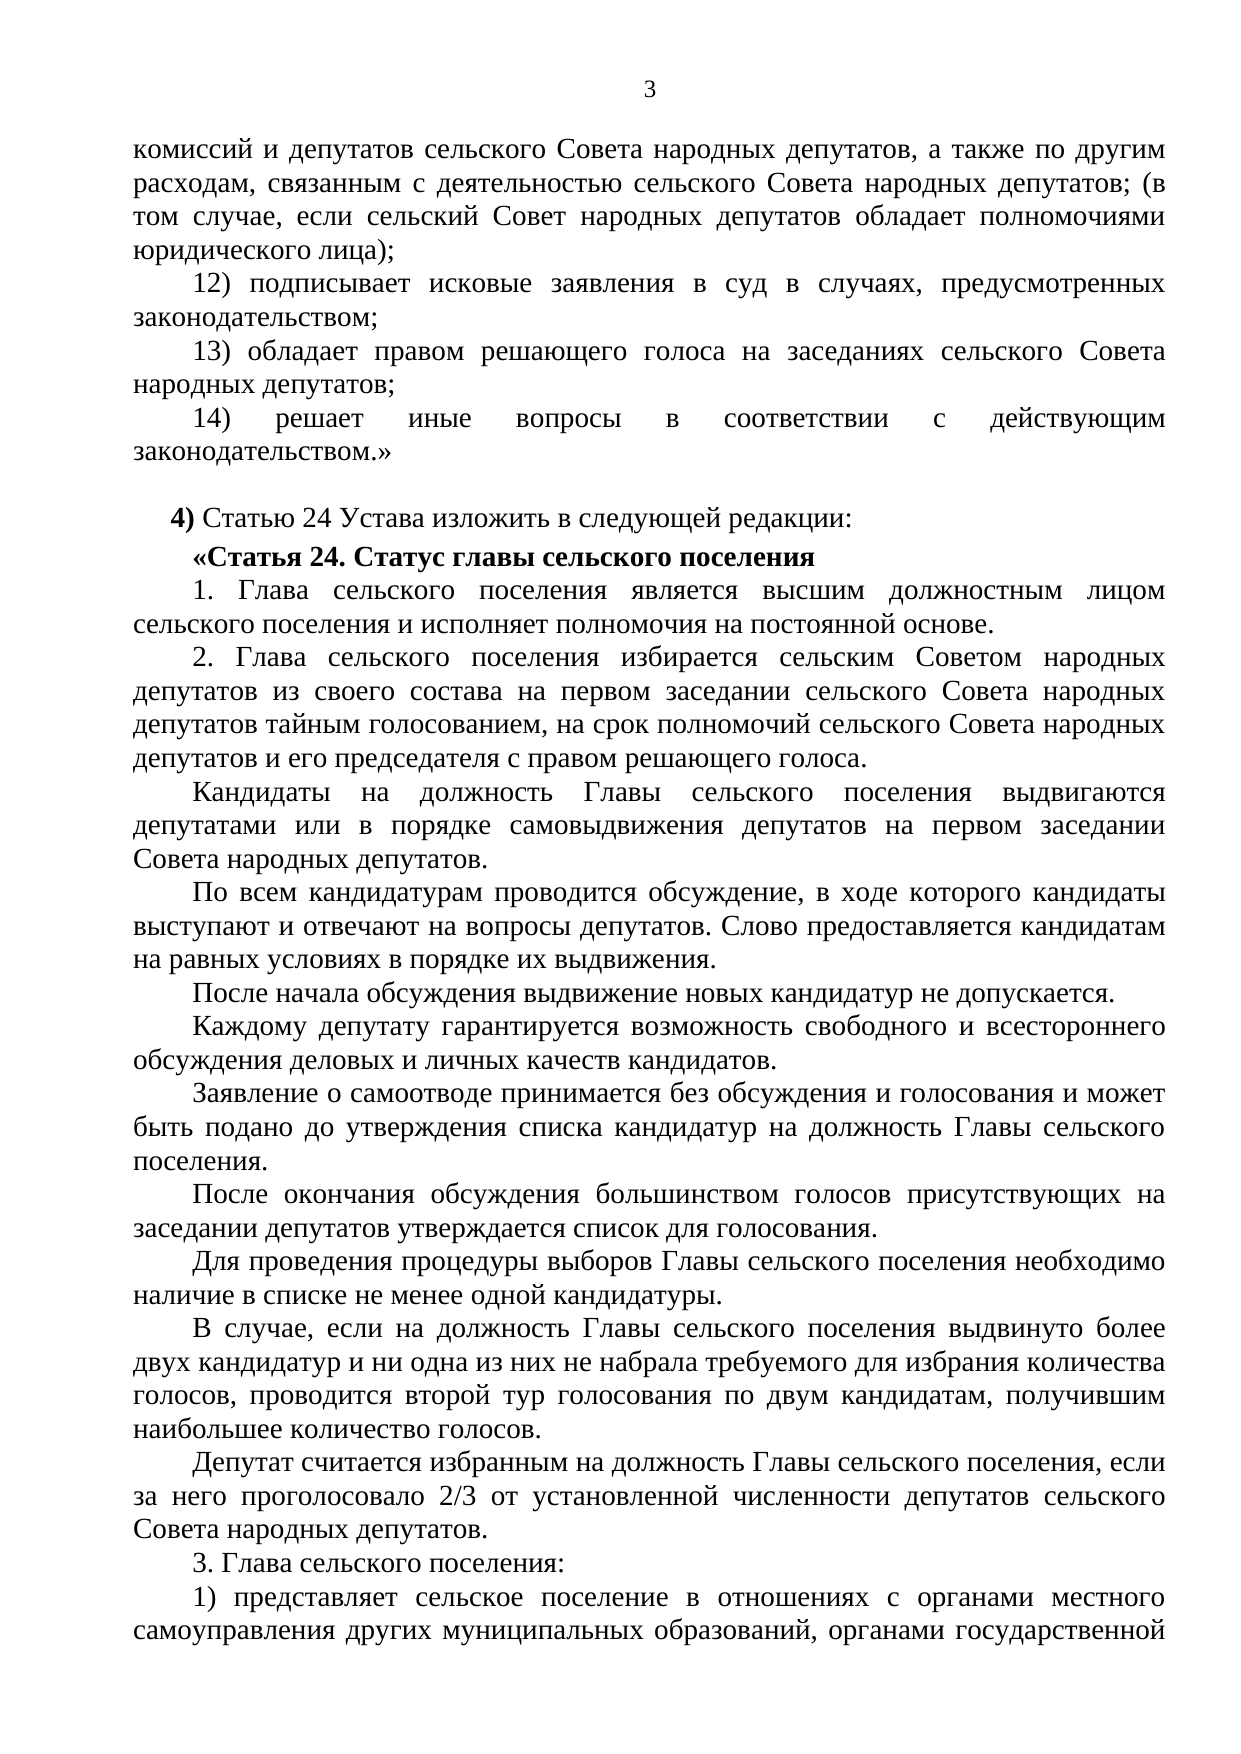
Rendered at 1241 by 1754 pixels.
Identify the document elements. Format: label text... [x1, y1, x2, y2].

text 1. Глава сельского поселения является высшим должностным лицом сельского поселения и исполняет полномочия на постоянной основе. [133, 572, 1167, 639]
text Для проведения процедуры выборов Главы сельского поселения необходимо наличие в списке не менее одной кандидатуры. [133, 1243, 1167, 1310]
text В случае, если на должность Главы сельского поселения выдвинуто более двух кандидатур и ни одна из них не набрала требуемого для избрания количества голосов, проводится второй тур голосования по двум кандидатам, получившим наибольшее количество голосов. [133, 1310, 1167, 1444]
text Кандидаты на должность Главы сельского поселения выдвигаются депутатами или в порядке самовыдвижения депутатов на первом заседании Совета народных депутатов. [133, 774, 1167, 874]
text 12) подписывает исковые заявления в суд в случаях, предусмотренных законодательством; [133, 266, 1167, 333]
text Депутат считается избранным на должность Главы сельского поселения, если за него проголосовало 2/3 от установленной численности депутатов сельского Совета народных депутатов. [133, 1444, 1167, 1545]
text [133, 131, 1167, 266]
text 14) решает иные вопросы в соответствии с действующим законодательством.» [133, 400, 1167, 467]
text По всем кандидатурам проводится обсуждение, в ходе которого кандидаты выступают и отвечают на вопросы депутатов. Слово предоставляется кандидатам на равных условиях в порядке их выдвижения. [133, 874, 1167, 975]
text После окончания обсуждения большинством голосов присутствующих на заседании депутатов утверждается список для голосования. [133, 1176, 1167, 1243]
text 2. Глава сельского поселения избирается сельским Советом народных депутатов из своего состава на первом заседании сельского Совета народных депутатов тайным голосованием, на срок полномочий сельского Совета народных депутатов и его председателя с правом решающего голоса. [133, 639, 1167, 774]
text Заявление о самоотводе принимается без обсуждения и голосования и может быть подано до утверждения списка кандидатур на должность Главы сельского поселения. [133, 1076, 1167, 1176]
text 13) обладает правом решающего голоса на заседаниях сельского Совета народных депутатов; [133, 333, 1167, 400]
text «Статья 24. Статус главы сельского поселения [133, 539, 1167, 572]
text Каждому депутату гарантируется возможность свободного и всестороннего обсуждения деловых и личных качеств кандидатов. [133, 1008, 1167, 1076]
text 4) Статью 24 Устава изложить в следующей редакции: [133, 500, 1167, 534]
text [133, 1579, 1167, 1646]
text 3. Глава сельского поселения: [133, 1545, 1167, 1579]
text После начала обсуждения выдвижение новых кандидатур не допускается. [133, 975, 1167, 1008]
